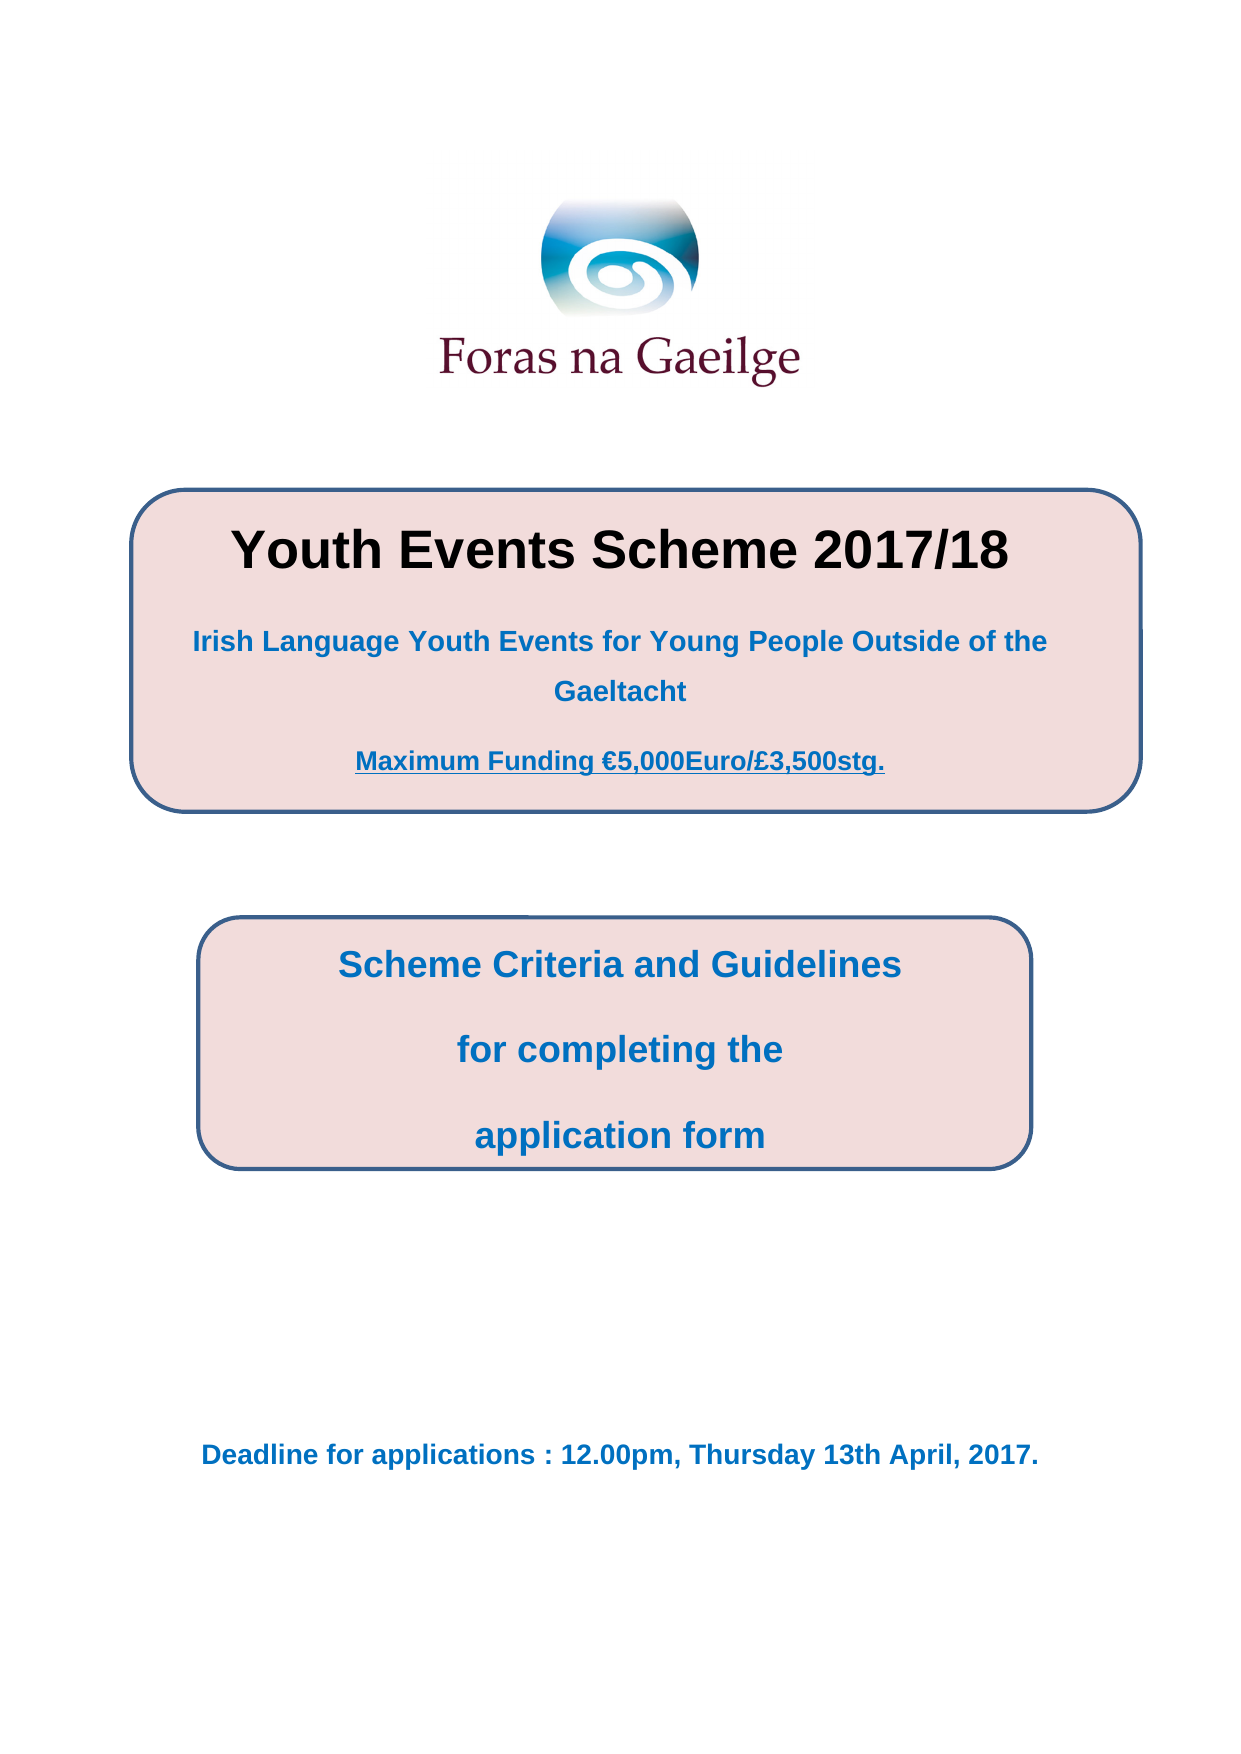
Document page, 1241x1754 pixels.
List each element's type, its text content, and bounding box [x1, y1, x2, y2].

text Youth Events Scheme 2017/18 [150, 518, 1090, 580]
text for completing the [150, 1028, 1090, 1071]
text application form [150, 1113, 1090, 1156]
text Maximum Funding €5,000Euro/£3,500stg. [150, 745, 1090, 777]
text Deadline for applications : 12.00pm, Thursday 13th April, 2017. [150, 1438, 1090, 1471]
picture [425, 150, 815, 388]
text Irish Language Youth Events for Young People Outside of the Gaeltacht [150, 624, 1090, 708]
text Scheme Criteria and Guidelines [150, 942, 1090, 985]
